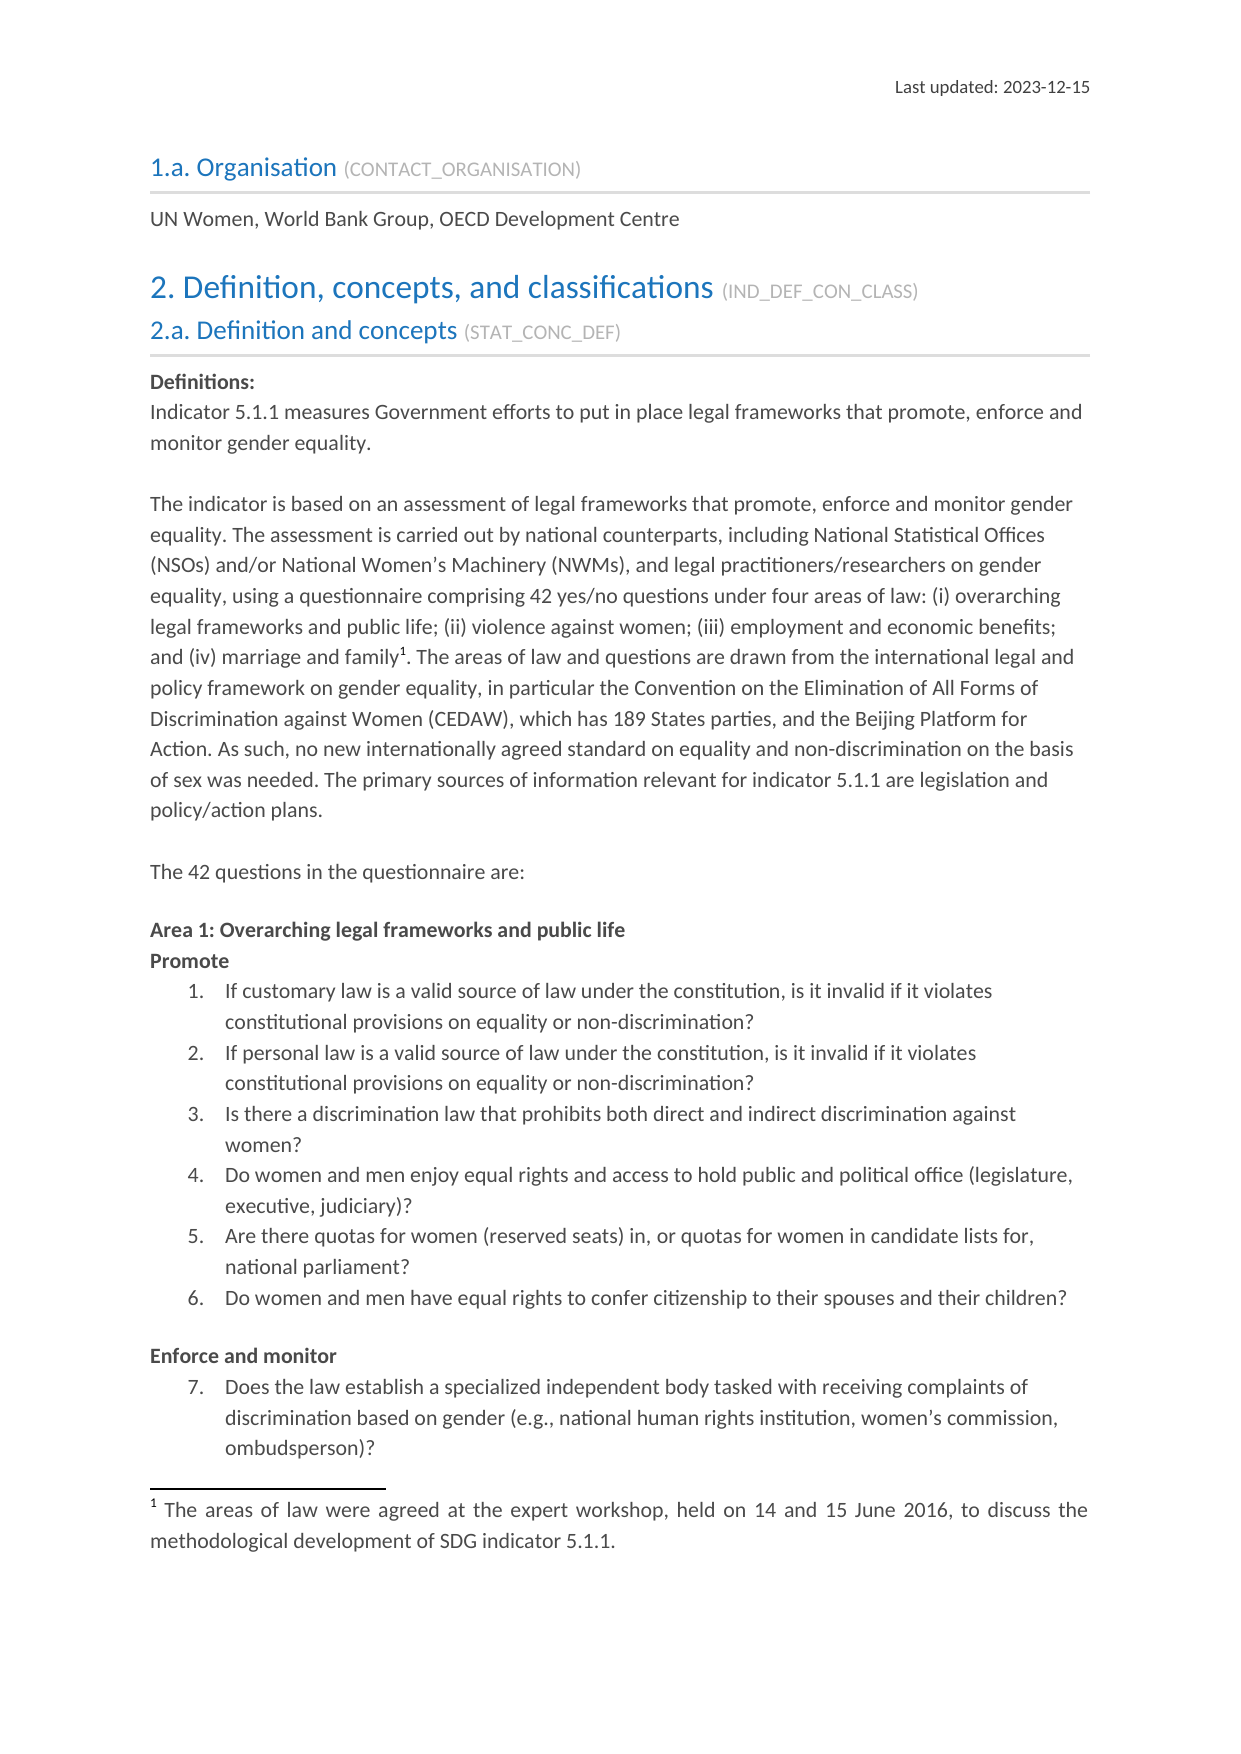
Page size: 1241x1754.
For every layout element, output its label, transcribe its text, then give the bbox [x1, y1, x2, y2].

list Do women and men have equal rights to confer citizenship to their spouses and their children? [187, 1284, 1090, 1311]
text 2.a. Definition and concepts (STAT_CONC_DEF) [150, 313, 1090, 354]
list Does the law establish a specialized independent body tasked with receiving complaints of discrimination based on gender (e.g., national human rights institution, women’s commission, ombudsperson)? [187, 1373, 1090, 1461]
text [150, 205, 1090, 232]
list Do women and men enjoy equal rights and access to hold public and political office (legislature, executive, judiciary)? [187, 1161, 1090, 1219]
list Is there a discrimination law that prohibits both direct and indirect discrimination against women? [187, 1100, 1090, 1157]
list If personal law is a valid source of law under the constitution, is it invalid if it violates constitutional provisions on equality or non-discrimination? [187, 1039, 1090, 1096]
text The indicator is based on an assessment of legal frameworks that promote, enforce and monitor gender equality. The assessment is carried out by national counterparts, including National Statistical Offices (NSOs) and/or National Women’s Machinery (NWMs), and legal practitioners/researchers on gender equality, using a questionnaire comprising 42 yes/no questions under four areas of law: (i) overarching legal frameworks and public life; (ii) violence against women; (iii) employment and economic benefits; and (iv) marriage and family. The areas of law and questions are drawn from the international legal and policy framework on gender equality, in particular the Convention on the Elimination of All Forms of Discrimination against Women (CEDAW), which has 189 States parties, and the Beijing Platform for Action. As such, no new internationally agreed standard on equality and non-discrimination on the basis of sex was needed. The primary sources of information relevant for indicator 5.1.1 are legislation and policy/action plans. [150, 490, 1090, 823]
text 1.a. Organisation (CONTACT_ORGANISATION) [150, 150, 1090, 191]
list Are there quotas for women (reserved seats) in, or quotas for women in candidate lists for, national parliament? [187, 1223, 1090, 1280]
text Indicator 5.1.1 measures Government efforts to put in place legal frameworks that promote, enforce and monitor gender equality. [150, 398, 1090, 456]
list If customary law is a valid source of law under the constitution, is it invalid if it violates constitutional provisions on equality or non-discrimination? [187, 978, 1090, 1035]
text Area 1: Overarching legal frameworks and public life [150, 916, 1090, 943]
text Enforce and monitor [150, 1343, 1090, 1369]
text 2. Definition, concepts, and classifications (IND_DEF_CON_CLASS) [150, 266, 1090, 307]
text The 42 questions in the questionnaire are: [150, 858, 1090, 884]
text Promote [150, 947, 1090, 974]
text Definitions: [150, 368, 1090, 394]
